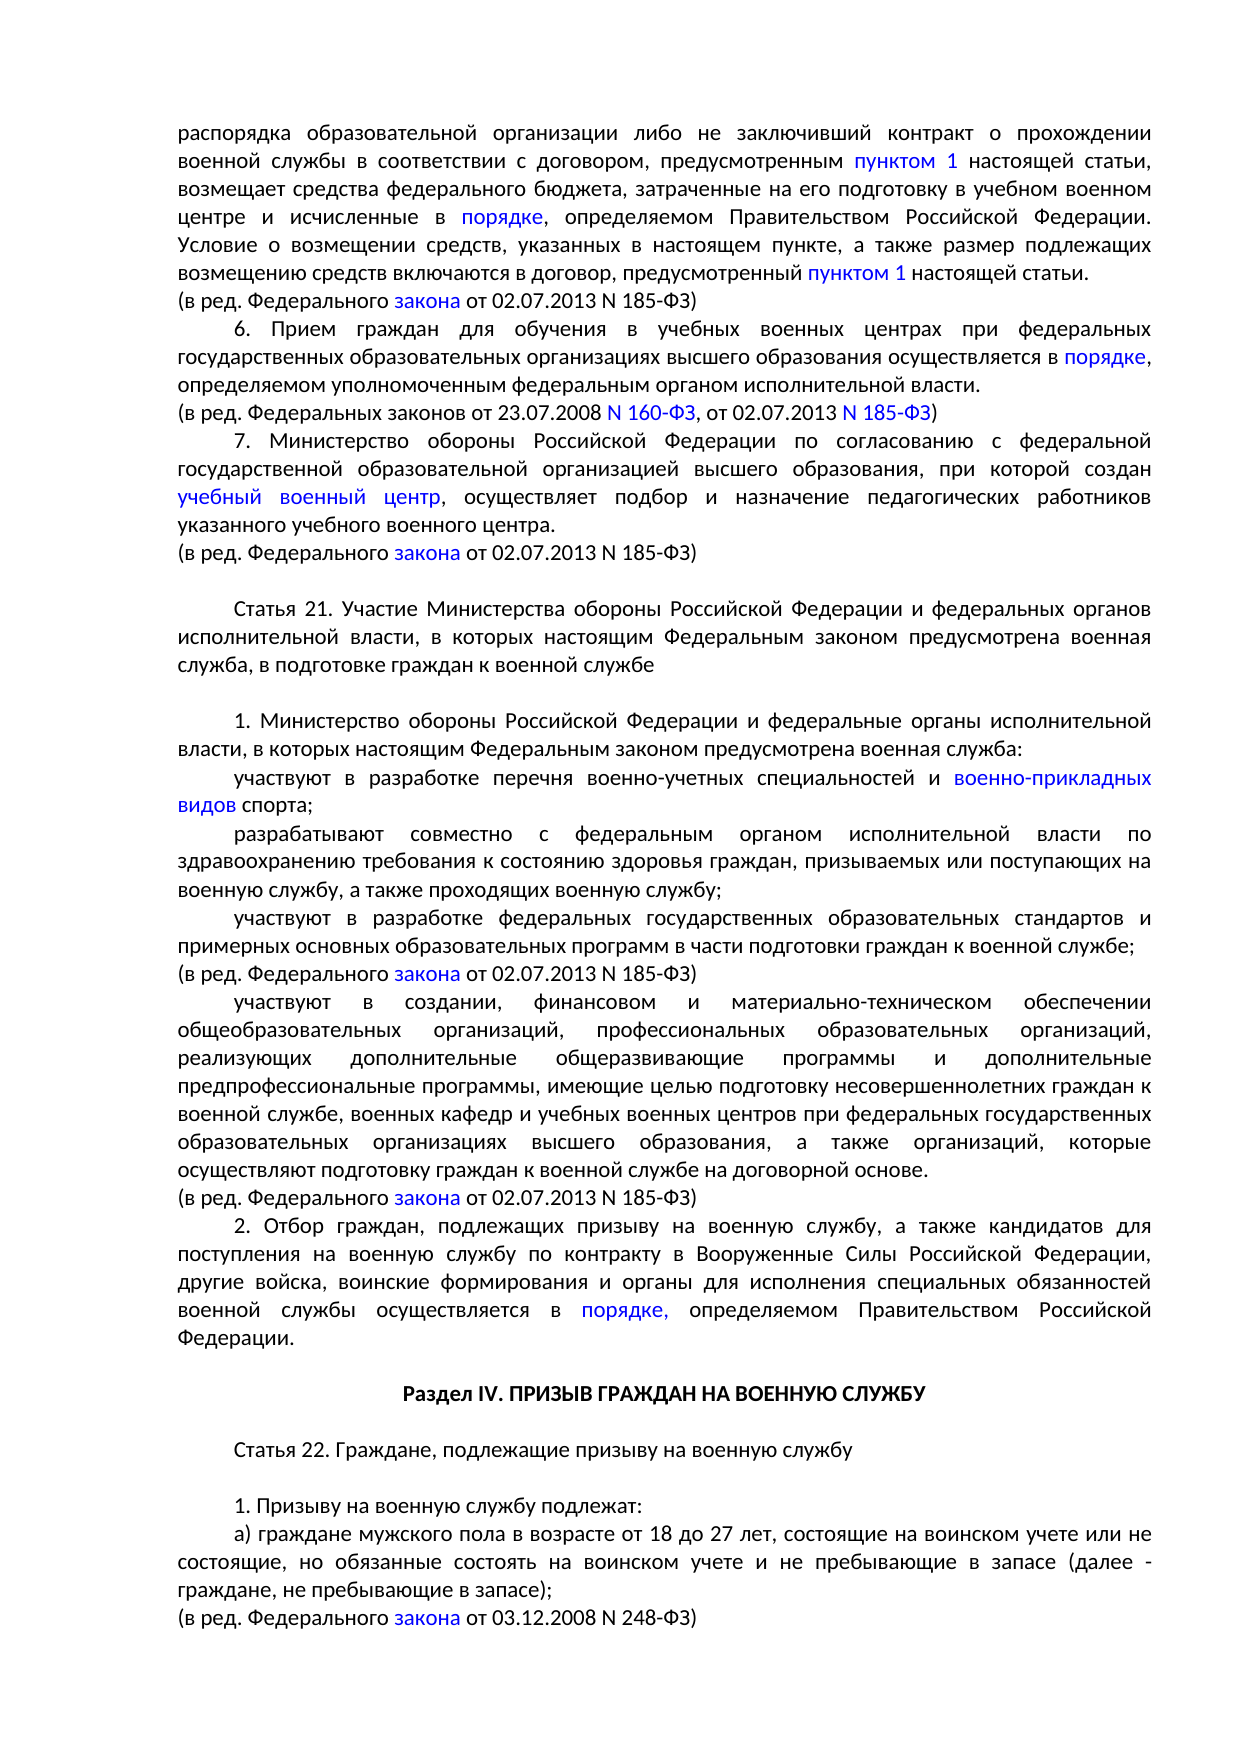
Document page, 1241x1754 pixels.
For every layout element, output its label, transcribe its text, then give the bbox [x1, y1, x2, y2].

text (в ред. Федерального закона от 03.12.2008 N 248-ФЗ) [177, 1603, 1152, 1631]
text Статья 21. Участие Министерства обороны Российской Федерации и федеральных органов исполнительной власти, в которых настоящим Федеральным законом предусмотрена военная служба, в подготовке граждан к военной службе [177, 594, 1152, 678]
text участвуют в разработке перечня военно-учетных специальностей и военно-прикладных видов спорта; [177, 763, 1152, 819]
text Статья 22. Граждане, подлежащие призыву на военную службу [177, 1435, 1152, 1463]
text а) граждане мужского пола в возрасте от 18 до 27 лет, состоящие на воинском учете или не состоящие, но обязанные состоять на воинском учете и не пребывающие в запасе (далее - граждане, не пребывающие в запасе); [177, 1519, 1152, 1603]
text 1. Министерство обороны Российской Федерации и федеральные органы исполнительной власти, в которых настоящим Федеральным законом предусмотрена военная служба: [177, 707, 1152, 763]
text участвуют в создании, финансовом и материально-техническом обеспечении общеобразовательных организаций, профессиональных образовательных организаций, реализующих дополнительные общеразвивающие программы и дополнительные предпрофессиональные программы, имеющие целью подготовку несовершеннолетних граждан к военной службе, военных кафедр и учебных военных центров при федеральных государственных образовательных организациях высшего образования, а также организаций, которые осуществляют подготовку граждан к военной службе на договорной основе. [177, 987, 1152, 1183]
text 6. Прием граждан для обучения в учебных военных центрах при федеральных государственных образовательных организациях высшего образования осуществляется в порядке, определяемом уполномоченным федеральным органом исполнительной власти. [177, 314, 1152, 398]
text (в ред. Федерального закона от 02.07.2013 N 185-ФЗ) [177, 286, 1152, 314]
text (в ред. Федерального закона от 02.07.2013 N 185-ФЗ) [177, 1183, 1152, 1211]
text 7. Министерство обороны Российской Федерации по согласованию с федеральной государственной образовательной организацией высшего образования, при которой создан учебный военный центр, осуществляет подбор и назначение педагогических работников указанного учебного военного центра. [177, 426, 1152, 538]
text Раздел IV. ПРИЗЫВ ГРАЖДАН НА ВОЕННУЮ СЛУЖБУ [177, 1379, 1152, 1407]
text 2. Отбор граждан, подлежащих призыву на военную службу, а также кандидатов для поступления на военную службу по контракту в Вооруженные Силы Российской Федерации, другие войска, воинские формирования и органы для исполнения специальных обязанностей военной службы осуществляется в порядке, определяемом Правительством Российской Федерации. [177, 1211, 1152, 1351]
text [177, 118, 1152, 286]
text разрабатывают совместно с федеральным органом исполнительной власти по здравоохранению требования к состоянию здоровья граждан, призываемых или поступающих на военную службу, а также проходящих военную службу; [177, 819, 1152, 903]
text участвуют в разработке федеральных государственных образовательных стандартов и примерных основных образовательных программ в части подготовки граждан к военной службе; [177, 903, 1152, 959]
text (в ред. Федерального закона от 02.07.2013 N 185-ФЗ) [177, 538, 1152, 566]
text (в ред. Федеральных законов от 23.07.2008 N 160-ФЗ, от 02.07.2013 N 185-ФЗ) [177, 398, 1152, 426]
text 1. Призыву на военную службу подлежат: [177, 1491, 1152, 1519]
text (в ред. Федерального закона от 02.07.2013 N 185-ФЗ) [177, 959, 1152, 987]
